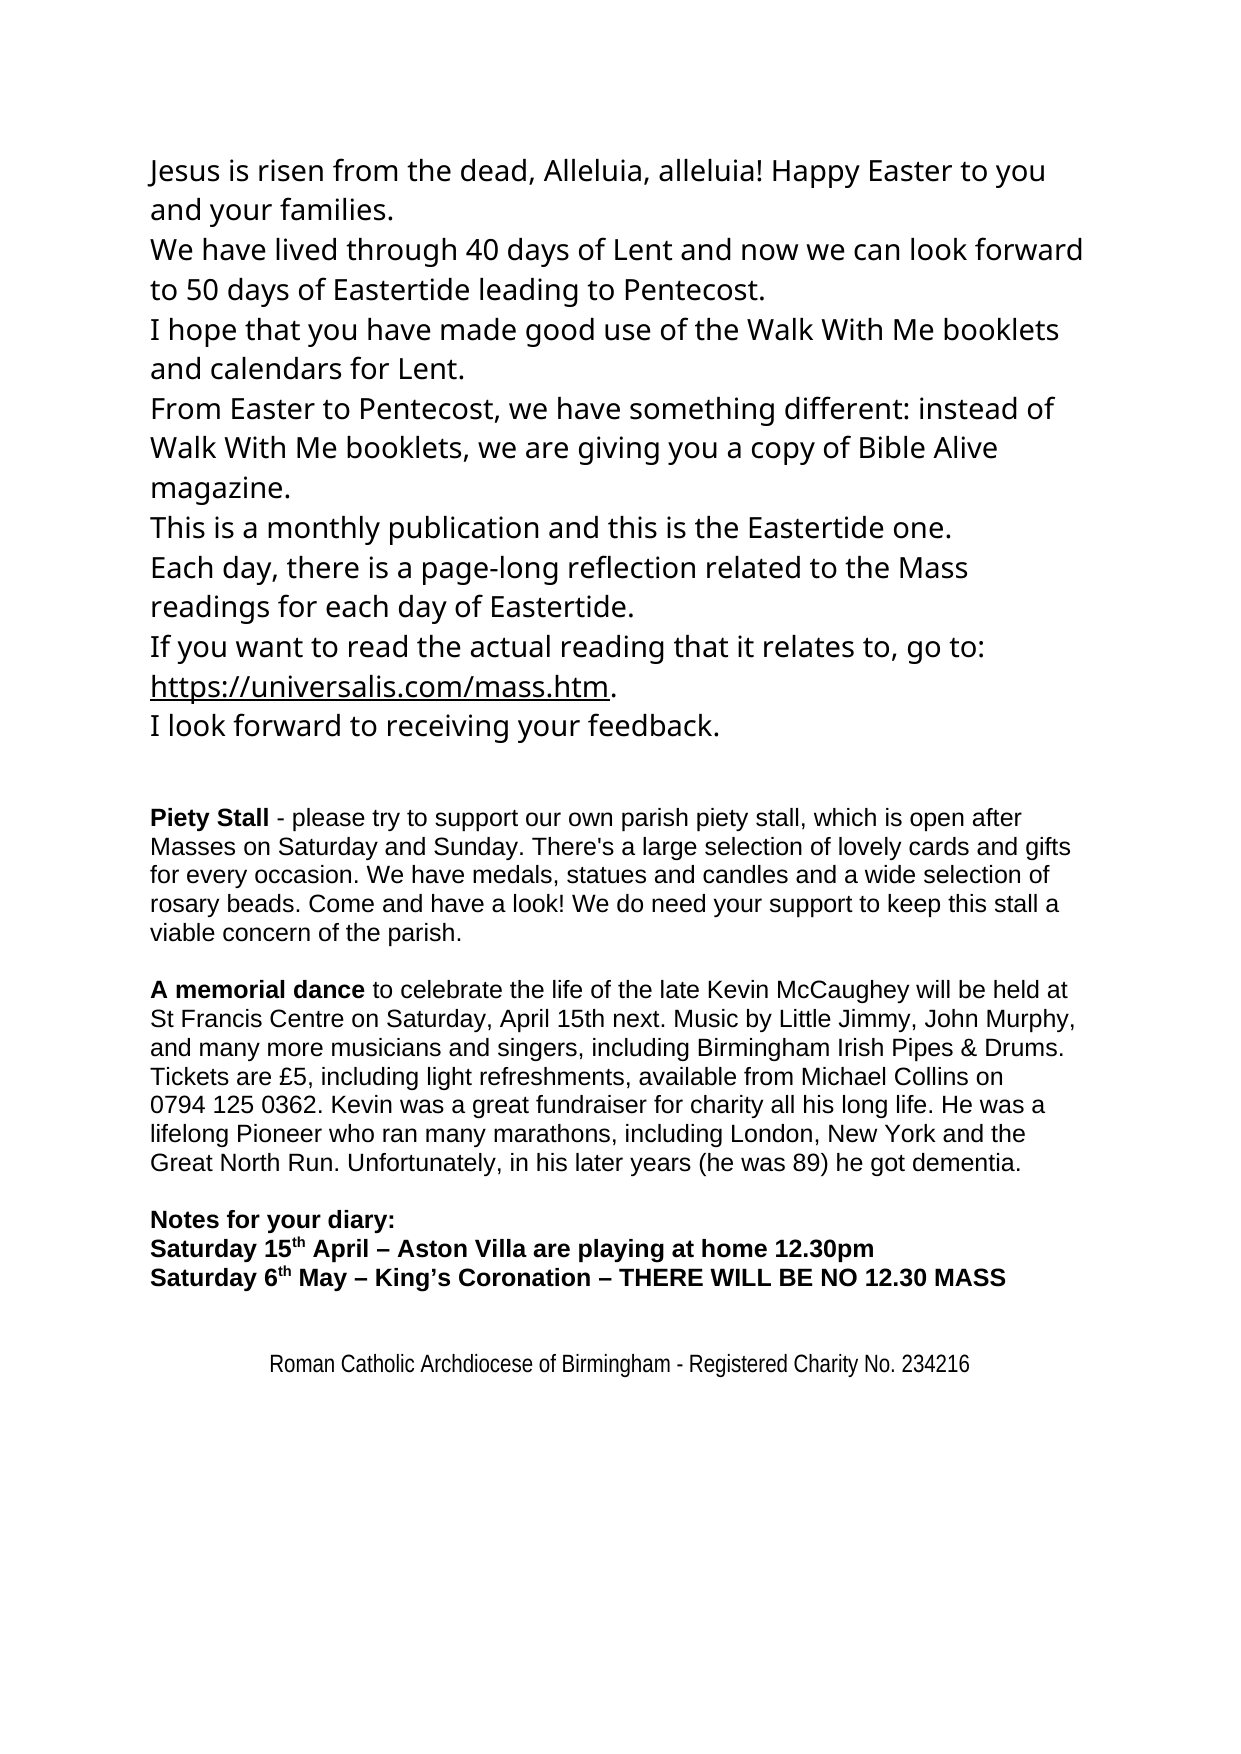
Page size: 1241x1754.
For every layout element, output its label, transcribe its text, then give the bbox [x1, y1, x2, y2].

text Saturday 15th April – Aston Villa are playing at home 12.30pm [150, 1234, 1090, 1263]
text I hope that you have made good use of the Walk With Me booklets and calendars for Lent. [150, 309, 1090, 388]
text From Easter to Pentecost, we have something different: instead of Walk With Me booklets, we are giving you a copy of Bible Alive magazine. [150, 388, 1090, 507]
text This is a monthly publication and this is the Eastertide one. [150, 507, 1090, 547]
text 0794 125 0362. Kevin was a great fundraiser for charity all his long life. He was a lifelong Pioneer who ran many marathons, including London, New York and the Great North Run. Unfortunately, in his later years (he was 89) he got dementia. [150, 1090, 1090, 1177]
text We have lived through 40 days of Lent and now we can look forward to 50 days of Eastertide leading to Pentecost. [150, 229, 1090, 309]
text Each day, there is a page-long reflection related to the Mass readings for each day of Eastertide. [150, 547, 1090, 626]
text Jesus is risen from the dead, Alleluia, alleluia! Happy Easter to you and your families. [150, 150, 1090, 229]
text If you want to read the actual reading that it relates to, go to: https://universalis.com/mass.htm. [150, 626, 1090, 706]
text Piety Stall - please try to support our own parish piety stall, which is open after Masses on Saturday and Sunday. There's a large selection of lovely cards and gifts for every occasion. We have medals, statues and candles and a wide selection of rosary beads. Come and have a look! We do need your support to keep this stall a viable concern of the parish. [150, 803, 1090, 947]
text Tickets are £5, including light refreshments, available from Michael Collins on [150, 1062, 1090, 1090]
text Roman Catholic Archdiocese of Birmingham - Registered Charity No. 234216 [150, 1349, 1090, 1377]
text Saturday 6th May – King’s Coronation – THERE WILL BE NO 12.30 MASS [150, 1263, 1090, 1292]
text A memorial dance to celebrate the life of the late Kevin McCaughey will be held at St Francis Centre on Saturday, April 15th next. Music by Little Jimmy, John Murphy, and many more musicians and singers, including Birmingham Irish Pipes & Drums. [150, 975, 1090, 1062]
text Notes for your diary: [150, 1205, 1090, 1234]
text I look forward to receiving your feedback. [150, 706, 1090, 745]
